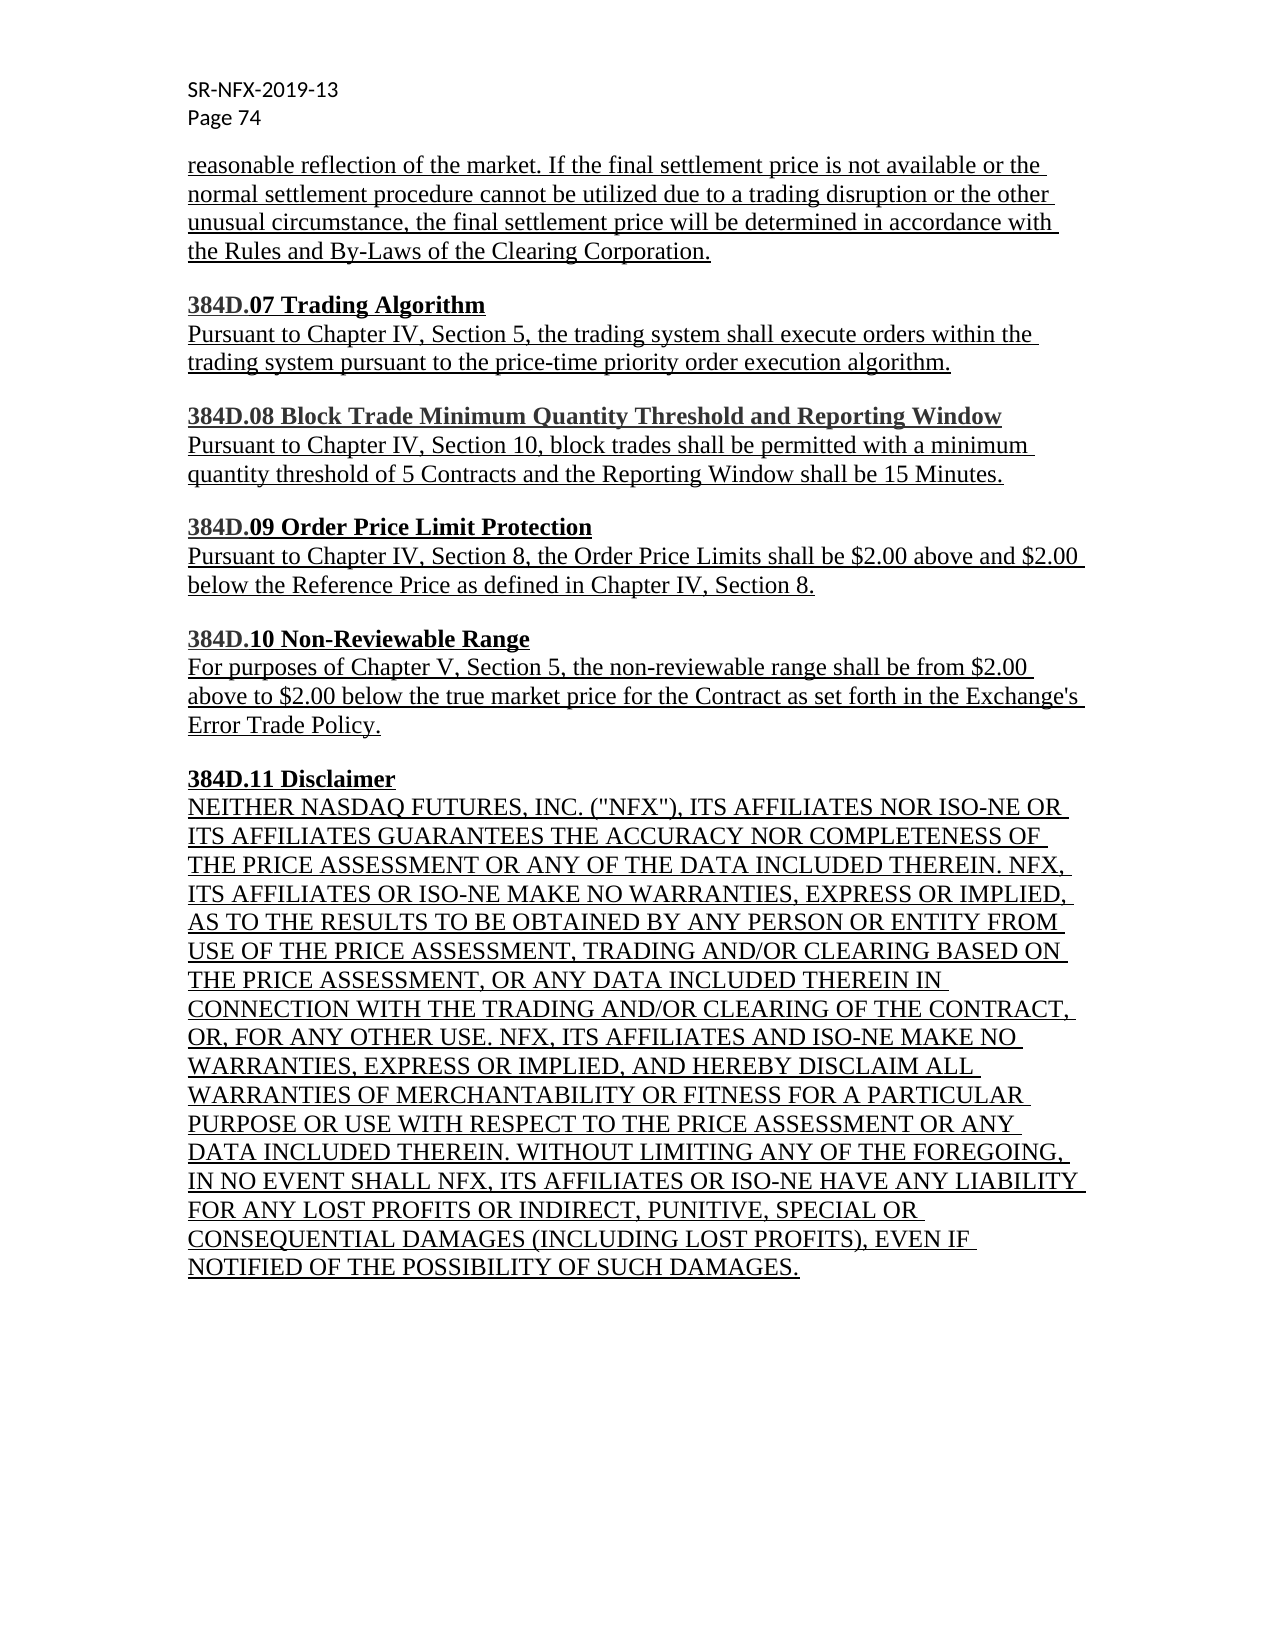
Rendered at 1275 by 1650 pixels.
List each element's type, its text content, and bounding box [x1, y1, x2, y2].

text 384D.11 Disclaimer [187, 764, 1087, 792]
text NEITHER NASDAQ FUTURES, INC. ("NFX"), ITS AFFILIATES NOR ISO-NE OR ITS AFFILIATES GUARANTEES THE ACCURACY NOR COMPLETENESS OF THE PRICE ASSESSMENT OR ANY OF THE DATA INCLUDED THEREIN. NFX, ITS AFFILIATES OR ISO-NE MAKE NO WARRANTIES, EXPRESS OR IMPLIED, AS TO THE RESULTS TO BE OBTAINED BY ANY PERSON OR ENTITY FROM USE OF THE PRICE ASSESSMENT, TRADING AND/OR CLEARING BASED ON THE PRICE ASSESSMENT, OR ANY DATA INCLUDED THEREIN IN CONNECTION WITH THE TRADING AND/OR CLEARING OF THE CONTRACT, OR, FOR ANY OTHER USE. NFX, ITS AFFILIATES AND ISO-NE MAKE NO WARRANTIES, EXPRESS OR IMPLIED, AND HEREBY DISCLAIM ALL WARRANTIES OF MERCHANTABILITY OR FITNESS FOR A PARTICULAR PURPOSE OR USE WITH RESPECT TO THE PRICE ASSESSMENT OR ANY DATA INCLUDED THEREIN. WITHOUT LIMITING ANY OF THE FOREGOING, IN NO EVENT SHALL NFX, ITS AFFILIATES OR ISO-NE HAVE ANY LIABILITY FOR ANY LOST PROFITS OR INDIRECT, PUNITIVE, SPECIAL OR CONSEQUENTIAL DAMAGES (INCLUDING LOST PROFITS), EVEN IF NOTIFIED OF THE POSSIBILITY OF SUCH DAMAGES. [187, 792, 1087, 1281]
text Pursuant to Chapter IV, Section 5, the trading system shall execute orders within the trading system pursuant to the price-time priority order execution algorithm. [187, 319, 1087, 376]
text Pursuant to Chapter IV, Section 8, the Order Price Limits shall be $2.00 above and $2.00 below the Reference Price as defined in Chapter IV, Section 8. [187, 541, 1087, 599]
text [187, 150, 1087, 265]
text 384D.10 Non-Reviewable Range [187, 624, 1087, 652]
subtitle 384D.08 Block Trade Minimum Quantity Threshold and Reporting Window [187, 401, 1087, 430]
text 384D.09 Order Price Limit Protection [187, 512, 1087, 541]
text Pursuant to Chapter IV, Section 10, block trades shall be permitted with a minimum quantity threshold of 5 Contracts and the Reporting Window shall be 15 Minutes. [187, 430, 1087, 487]
text For purposes of Chapter V, Section 5, the non-reviewable range shall be from $2.00 above to $2.00 below the true market price for the Contract as set forth in the Exchange's Error Trade Policy. [187, 652, 1087, 739]
text 384D.07 Trading Algorithm [187, 290, 1087, 319]
